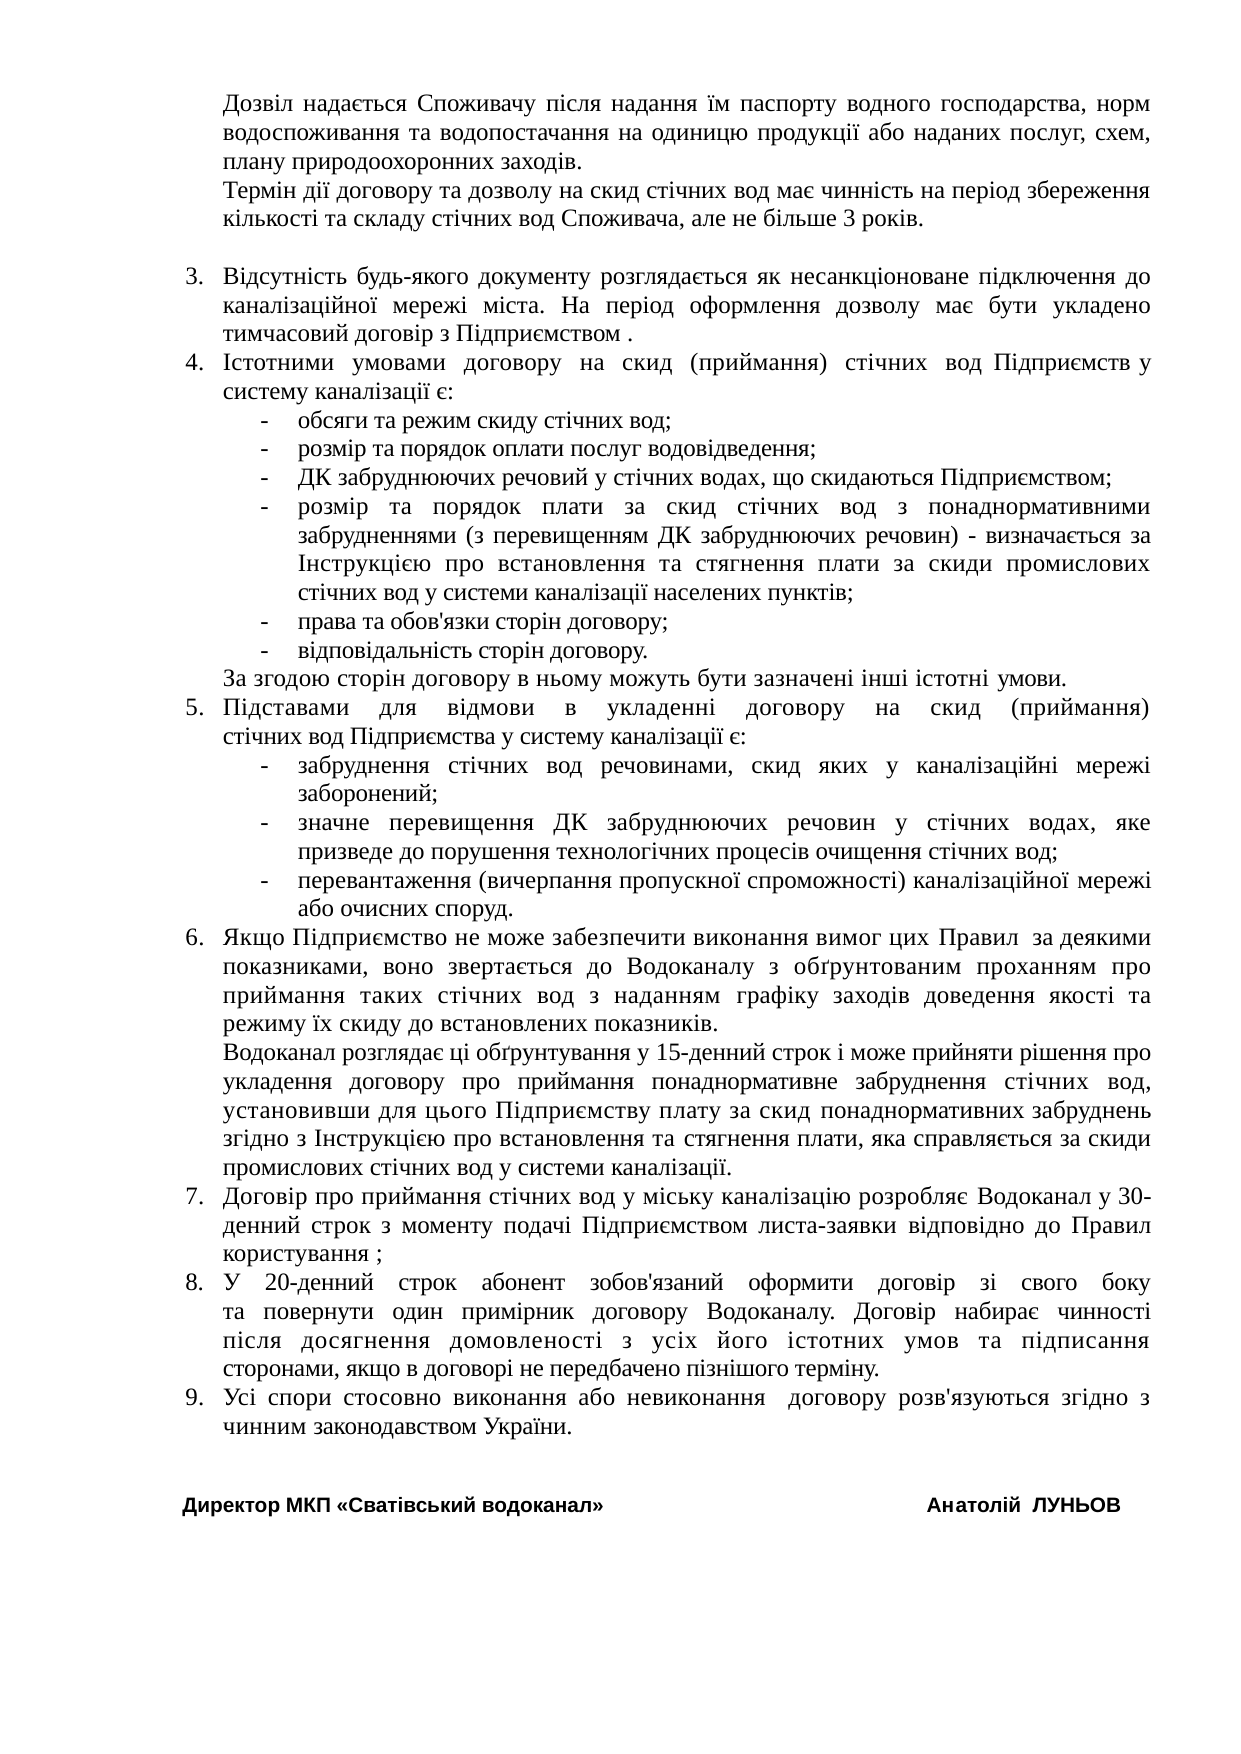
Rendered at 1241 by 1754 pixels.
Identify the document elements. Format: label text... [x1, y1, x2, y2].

list Істотними умовами договору на скид (приймання) стічних вод Підприємств у систему каналізації є: [185, 347, 1152, 405]
list ДК забруднюючих речовий у стічних водах, що скидаються Підприємством; [260, 462, 1152, 491]
list Підставами для відмови в укладенні договору на скид (приймання) стічних вод Підприємства у систему каналізації є: [185, 692, 1152, 750]
list перевантаження (вичерпання пропускної спроможності) каналізаційної мережі або очисних споруд. [260, 865, 1152, 922]
list відповідальність сторін договору. [260, 635, 1152, 663]
list значне перевищення ДК забруднюючих речовин у стічних водах, яке призведе до порушення технологічних процесів очищення стічних вод; [260, 807, 1152, 865]
list Усі спори стосовно виконання або невиконання договору розв'язуються згідно з чинним законодавством України. [185, 1382, 1152, 1440]
list Водоканал розглядає ці обґрунтування у 15-денний строк і може прийняти рішення про укладення договору про приймання понаднормативне забруднення стічних вод, установивши для цього Підприємству плату за скид понаднормативних забруднень згідно з Інструкцією про встановлення та стягнення плати, яка справляється за скиди промислових стічних вод у системи каналізації. [223, 1037, 1152, 1181]
list За згодою сторін договору в ньому можуть бути зазначені інші істотні умови. [223, 663, 1152, 692]
list У 20-денний строк абонент зобов'язаний оформити договір зі свого боку та повернути один примірник договору Водоканалу. Договір набирає чинності після досягнення домовленості з усіх його істотних умов та підписання сторонами, якщо в договорі не передбачено пізнішого терміну. [185, 1267, 1152, 1382]
list Договір про приймання стічних вод у міську каналізацію розробляє Водоканал у 30-денний строк з моменту подачі Підприємством листа-заявки відповідно до Правил користування ; [185, 1181, 1152, 1267]
list розмір та порядок плати за скид стічних вод з понаднормативними забрудненнями (з перевищенням ДК забруднюючих речовин) - визначається за Інструкцією про встановлення та стягнення плати за скиди промислових стічних вод у системи каналізації населених пунктів; [260, 491, 1152, 606]
list Відсутність будь-якого документу розглядається як несанкціоноване підключення до каналізаційної мережі міста. На період оформлення дозволу має бути укладено тимчасовий договір з Підприємством . [185, 261, 1152, 347]
list Термін дії договору та дозволу на скид стічних вод має чинність на період збереження кількості та складу стічних вод Споживача, але не більше 3 років. [223, 175, 1152, 232]
list обсяги та режим скиду стічних вод; [260, 405, 1152, 433]
text Директор МКП «Сватівський водоканал» Анатолій ЛУНЬОВ [148, 1492, 1152, 1516]
list розмір та порядок оплати послуг водовідведення; [260, 433, 1152, 462]
list права та обов'язки сторін договору; [260, 606, 1152, 635]
list забруднення стічних вод речовинами, скид яких у каналізаційні мережі заборонений; [260, 750, 1152, 807]
list Якщо Підприємство не може забезпечити виконання вимог цих Правил за деякими показниками, воно звертається до Водоканалу з обґрунтованим проханням про приймання таких стічних вод з наданням графіку заходів доведення якості та режиму їх скиду до встановлених показників. [185, 922, 1152, 1037]
list Дозвіл надається Споживачу після надання їм паспорту водного господарства, норм водоспоживання та водопостачання на одиницю продукції або наданих послуг, схем, плану природоохоронних заходів. [223, 88, 1152, 175]
